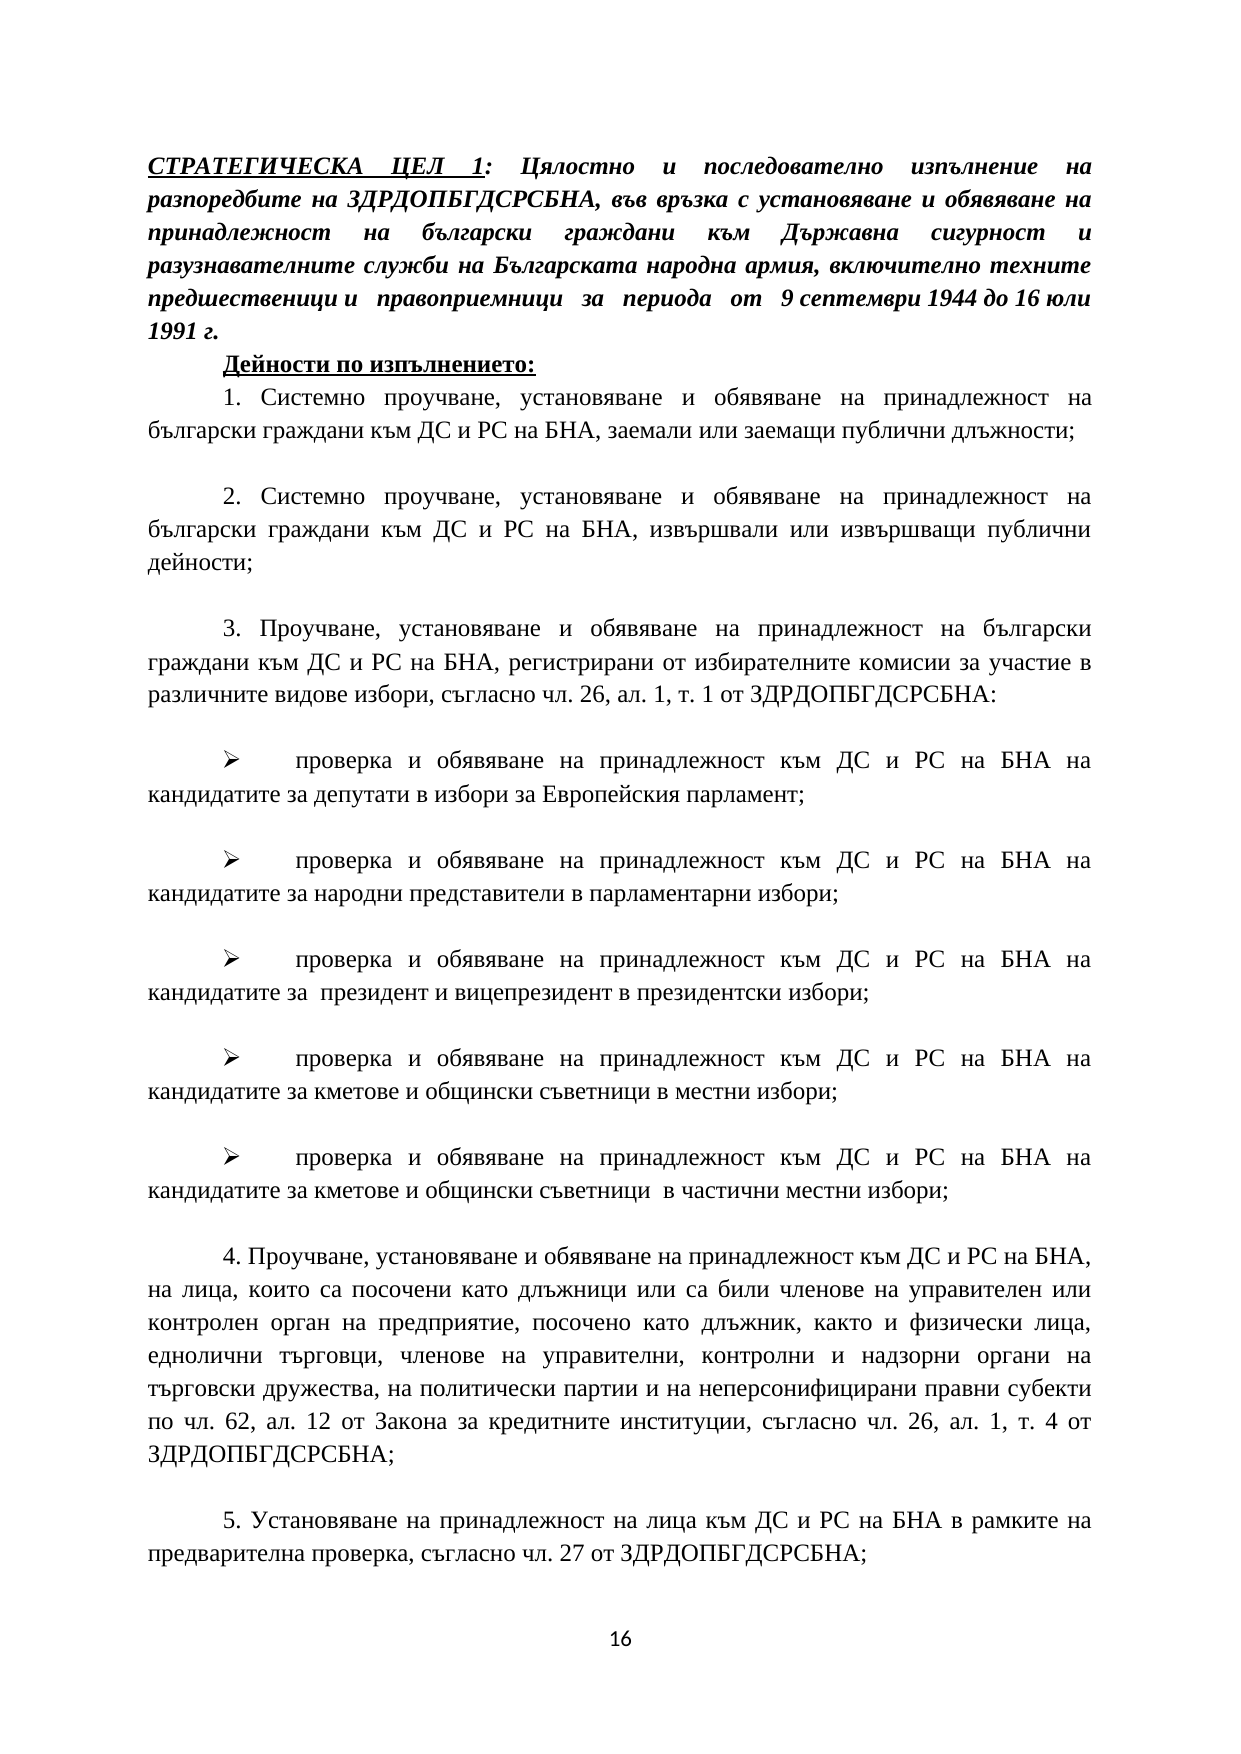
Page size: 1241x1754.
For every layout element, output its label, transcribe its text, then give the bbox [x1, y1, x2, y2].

text 1. Системно проучване, установяванe и обявяване на принадлежност на български граждани към ДС и PC на БНА, заемали или заемащи публични длъжности; [148, 382, 1092, 444]
list проверка и обявяване на принадлежност към ДС и РС на БНА на кандидатите за депутати в избори за Европейския парламент; [148, 746, 1092, 807]
text 4. Проучване, установяване и обявяване на принадлежност към ДС и PC на БНА, на лица, които са посочени като длъжници или са били членове на управителен или контролен орган на предприятие, посочено като длъжник, както и физически лица, еднолични търговци, членове на управителни, контролни и надзорни органи на търговски дружества, на политически партии и на неперсонифицирани правни субекти по чл. 62, ал. 12 от Закона за кредитните институции, съгласно чл. 26, ал. 1, т. 4 от ЗДРДОПБГДСPCБНА; [148, 1241, 1092, 1468]
text СТРАТЕГИЧЕСКА ЦЕЛ 1: Цялостно и последователно изпълнение на разпоредбите на ЗДРДОПБГДСPCБНА, във връзка с установяване и обявяване на принадлежност на български граждани към Държавна сигурност и разузнавателните служби на Българската народна армия, включително техните предшественици и правоприемници за периода от 9 септември 1944 до 16 юли 1991 г. [148, 151, 1092, 345]
list проверка и обявяване на принадлежност към ДС и РС на БНА на кандидатите за кметове и общински съветници в местни избори; [148, 1043, 1092, 1104]
text 3. Проучване, установяване и обявяване на принадлежност на български граждани към ДС и PC на БНА, регистрирани от избирателните комисии за участие в различните видове избори, съгласно чл. 26, ал. 1, т. 1 от ЗДРДОПБГДСРСБНА: [148, 613, 1092, 708]
text Дейности по изпълнението: [148, 349, 1092, 378]
text 2. Системно проучване, установяване и обявяване на принадлежност на български граждани към ДС и PC на БНА, извършвали или извършващи публични дейности; [148, 481, 1092, 576]
list проверка и обявяване на принадлежност към ДС и РС на БНА на кандидатите за кметове и общински съветници в частични местни избори; [148, 1142, 1092, 1204]
list проверка и обявяване на принадлежност към ДС и РС на БНА на кандидатите за народни представители в парламентарни избори; [148, 845, 1092, 906]
text 5. Установяване на принадлежност на лица към ДС и PC на БНА в рамките на предварителна проверка, съгласно чл. 27 от ЗДРДОПБГДСPCБНА; [148, 1505, 1092, 1567]
list проверка и обявяване на принадлежност към ДС и РС на БНА на кандидатите за президент и вицепрезидент в президентски избори; [148, 944, 1092, 1006]
